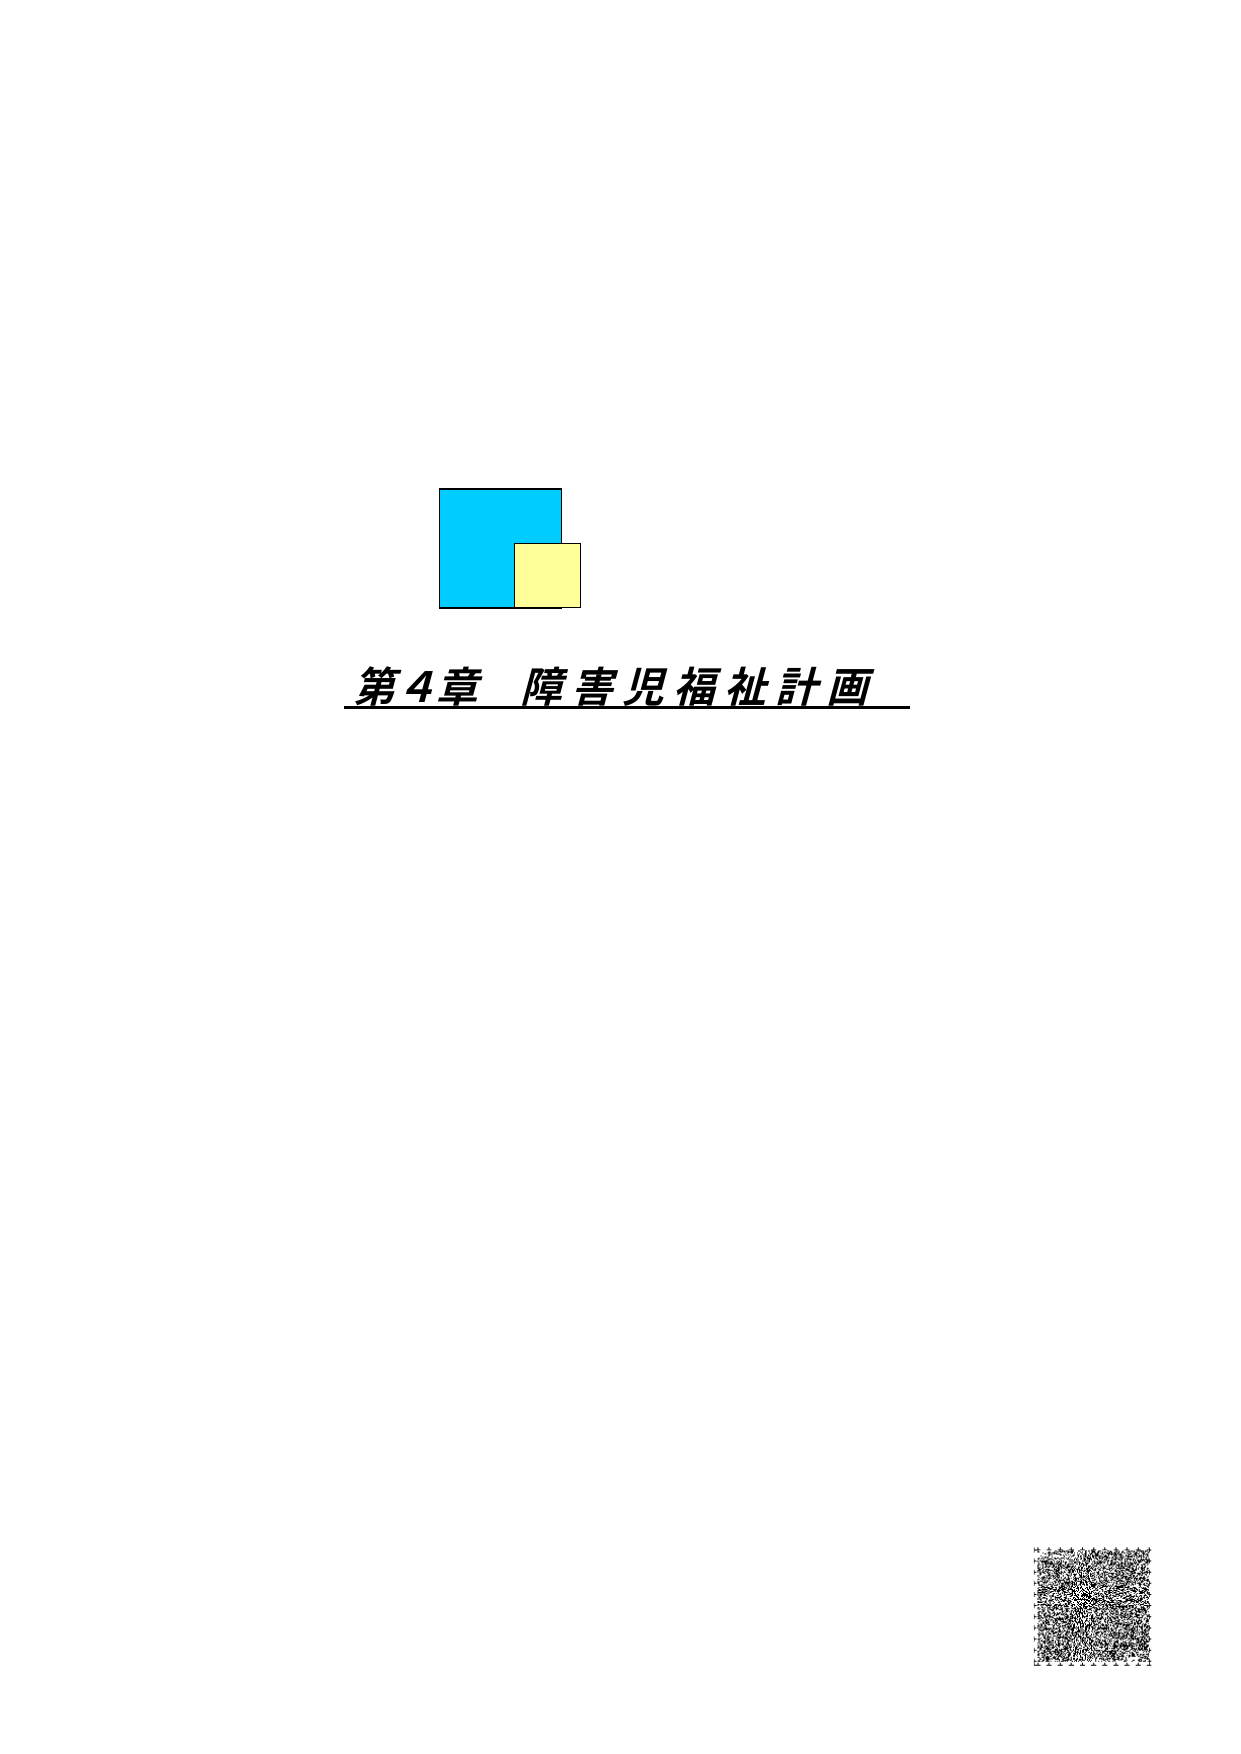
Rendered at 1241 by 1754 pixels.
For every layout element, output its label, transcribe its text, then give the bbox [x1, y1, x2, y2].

picture [1033, 1547, 1152, 1666]
text 第４章 障 害 児 福 祉 計 画 [177, 642, 1063, 727]
